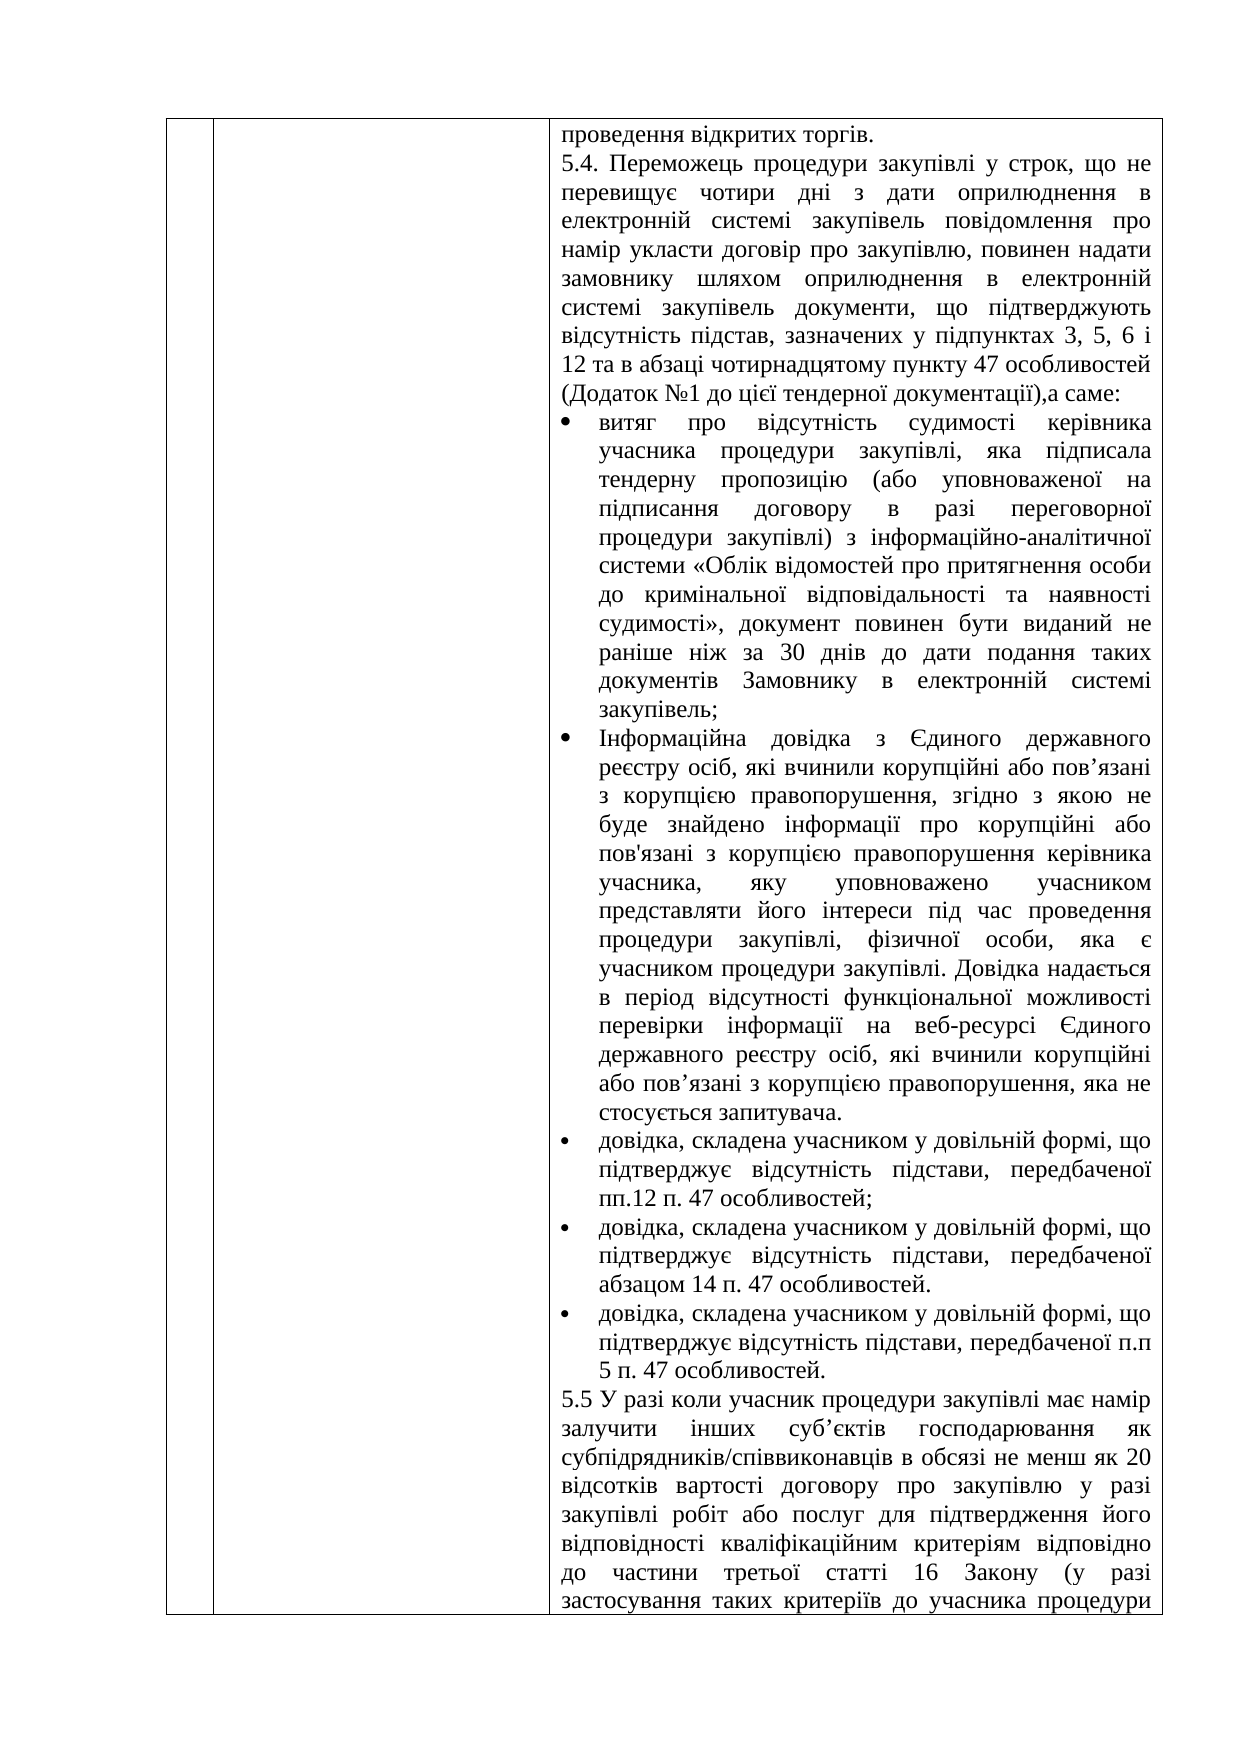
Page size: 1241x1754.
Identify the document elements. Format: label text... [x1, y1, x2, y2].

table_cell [214, 119, 549, 1614]
table_cell 5 [167, 119, 213, 1614]
